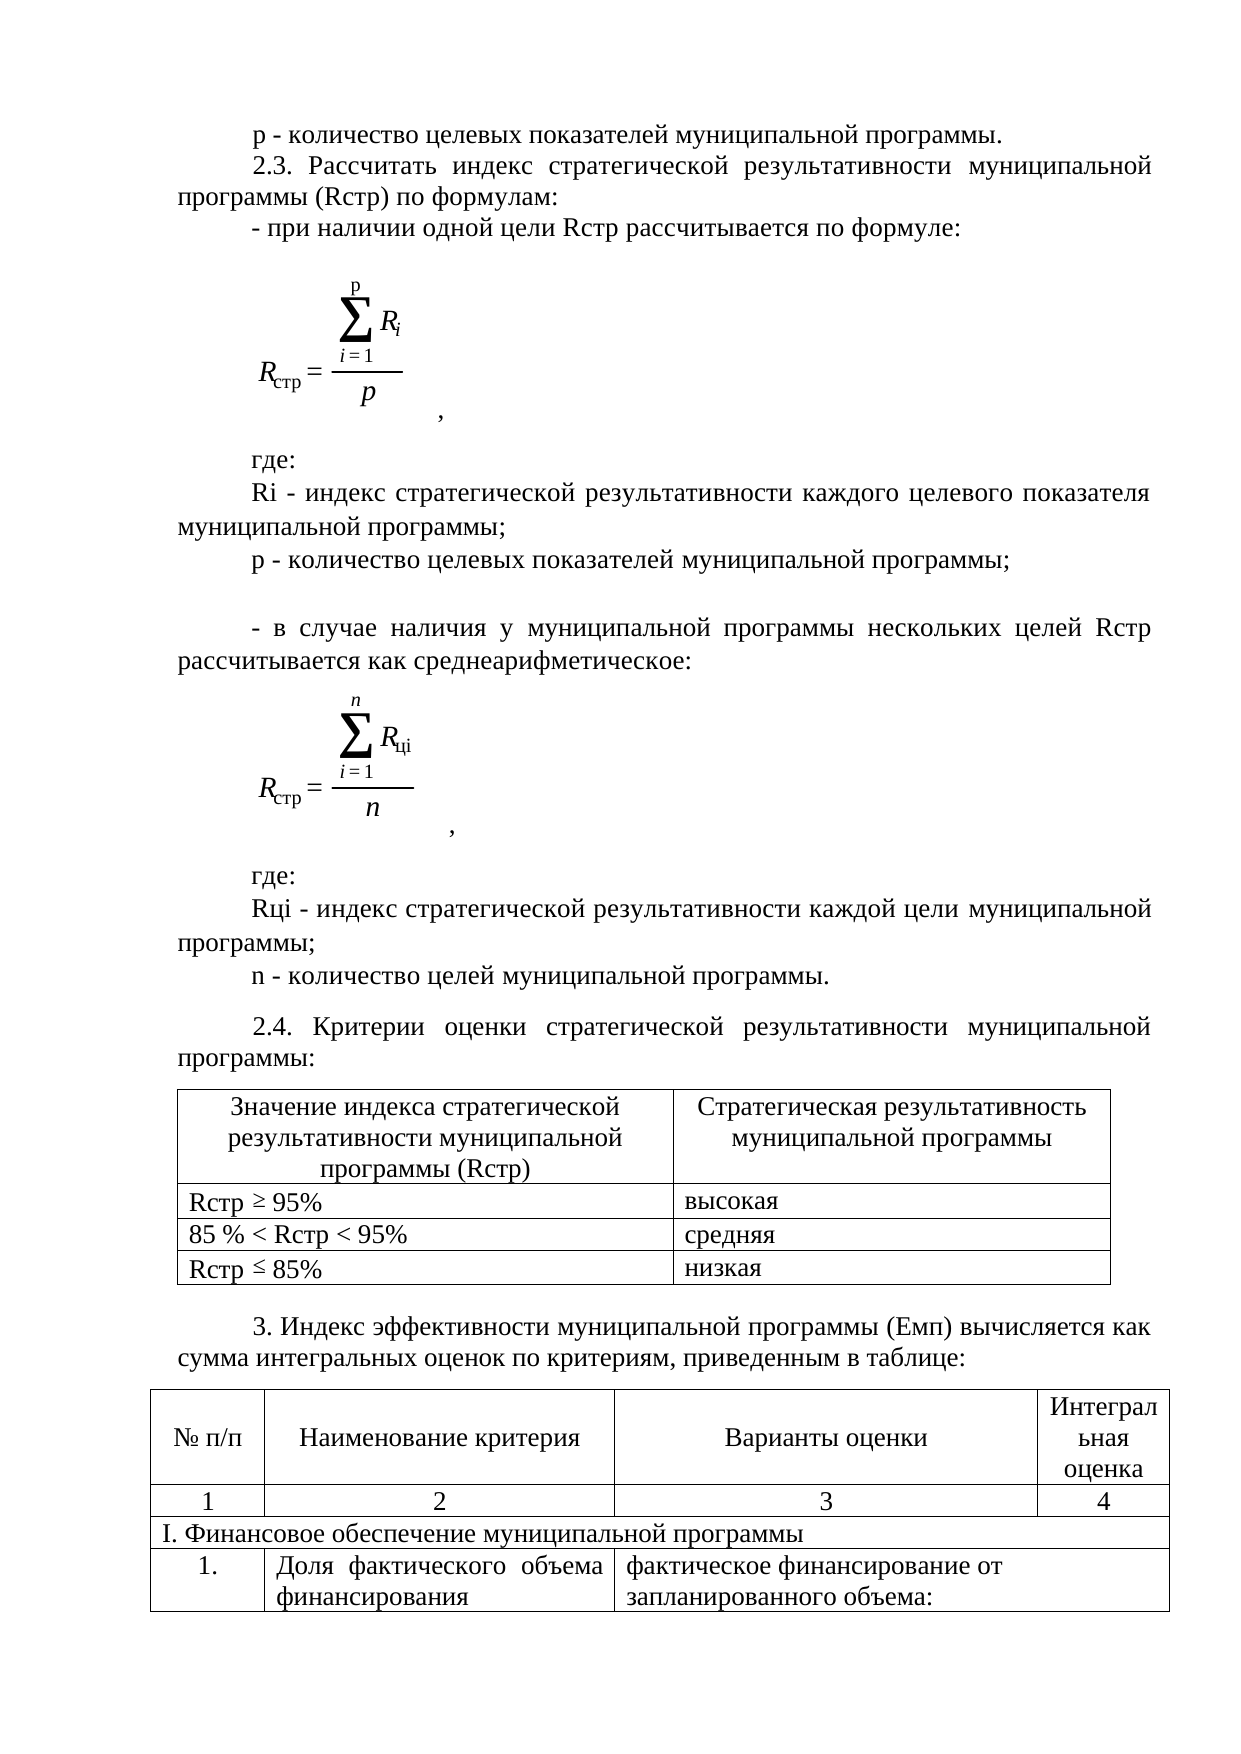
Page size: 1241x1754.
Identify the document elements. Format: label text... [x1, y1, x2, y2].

table_cell 2 [265, 1485, 614, 1516]
text - в случае наличия у муниципальной программы нескольких целей Rстр рассчитывается как среднеарифметическое: [177, 611, 1152, 675]
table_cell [265, 1549, 614, 1611]
table_cell 1 [151, 1485, 264, 1516]
text где: [177, 443, 1152, 474]
table_cell Rстр 95% [178, 1184, 673, 1217]
text Rцi - индекс стратегической результативности каждой цели муниципальной программы; [177, 892, 1152, 957]
table_cell 3 [615, 1485, 1037, 1516]
table_cell 1. [151, 1549, 264, 1611]
table_cell высокая [674, 1184, 1110, 1217]
text p - количество целевых показателей муниципальной программы. [177, 118, 1152, 149]
text - при наличии одной цели Rстр рассчитывается по формуле: [177, 212, 1152, 243]
text где: [177, 859, 1152, 890]
text 3. Индекс эффективности муниципальной программы (Eмп) вычисляется как сумма интегральных оценок по критериям, приведенным в таблице: [177, 1310, 1152, 1372]
text , [177, 262, 1152, 424]
text n - количество целей муниципальной программы. [177, 959, 1152, 991]
table_header Варианты оценки [615, 1390, 1037, 1483]
table_cell 4 [1038, 1485, 1169, 1516]
text p - количество целевых показателей муниципальной программы; [177, 543, 1152, 575]
text 2.3. Рассчитать индекс стратегической результативности муниципальной программы (Rстр) по формулам: [177, 149, 1152, 212]
table_cell средняя [674, 1219, 1110, 1250]
table_cell I. Финансовое обеспечение муниципальной программы [151, 1517, 1169, 1548]
table_cell Rстр 85% [178, 1251, 673, 1284]
table_header № п/п [151, 1390, 264, 1483]
text Ri - индекс стратегической результативности каждого целевого показателя муниципальной программы; [177, 476, 1152, 541]
table_header Стратегическая результативность муниципальной программы [674, 1090, 1110, 1183]
table_cell фактическое финансирование от запланированного объема: [615, 1549, 1169, 1611]
text 2.4. Критерии оценки стратегической результативности муниципальной программы: [177, 1010, 1152, 1072]
table_header Интегральная оценка [1038, 1390, 1169, 1483]
table_cell низкая [674, 1251, 1110, 1284]
text , [177, 678, 1152, 840]
table_header Наименование критерия [265, 1390, 614, 1483]
table_header Значение индекса стратегической результативности муниципальной программы (Rстр) [178, 1090, 673, 1183]
table_cell 85 % < Rстр < 95% [178, 1219, 673, 1250]
